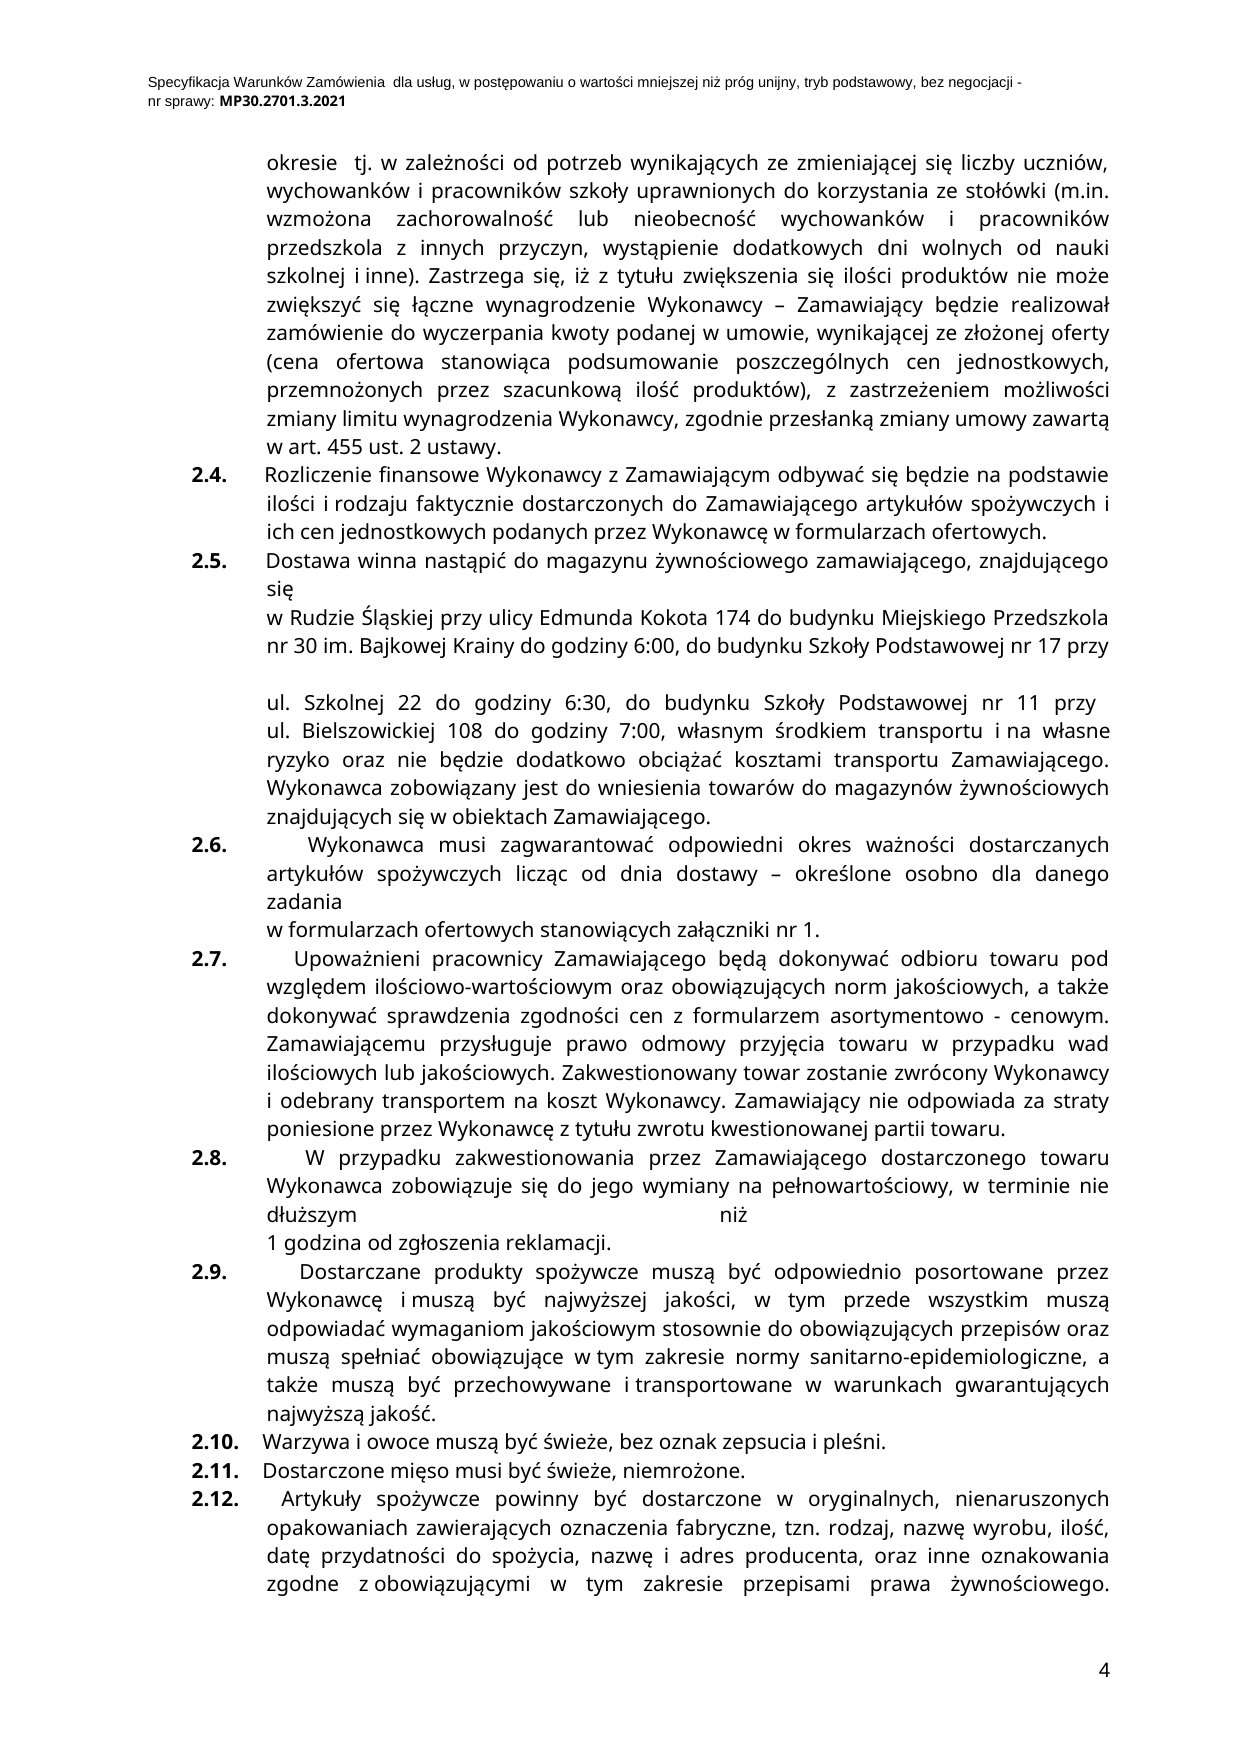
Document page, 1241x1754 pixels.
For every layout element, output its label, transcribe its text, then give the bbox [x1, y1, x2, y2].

list Wykonawca musi zagwarantować odpowiedni okres ważności dostarczanych artykułów spożywczych licząc od dnia dostawy – określone osobno dla danego zadania w formularzach ofertowych stanowiących załączniki nr 1. [191, 830, 1110, 944]
list Dostawa winna nastąpić do magazynu żywnościowego zamawiającego, znajdującego się w Rudzie Śląskiej przy ulicy Edmunda Kokota 174 do budynku Miejskiego Przedszkola nr 30 im. Bajkowej Krainy do godziny 6:00, do budynku Szkoły Podstawowej nr 17 przy ul. Szkolnej 22 do godziny 6:30, do budynku Szkoły Podstawowej nr 11 przy ul. Bielszowickiej 108 do godziny 7:00, własnym środkiem transportu i na własne ryzyko oraz nie będzie dodatkowo obciążać kosztami transportu Zamawiającego. Wykonawca zobowiązany jest do wniesienia towarów do magazynów żywnościowych znajdujących się w obiektach Zamawiającego. [191, 546, 1110, 830]
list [191, 1484, 1110, 1598]
list Warzywa i owoce muszą być świeże, bez oznak zepsucia i pleśni. [191, 1427, 1110, 1456]
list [191, 148, 1110, 461]
list Dostarczone mięso musi być świeże, niemrożone. [191, 1456, 1110, 1484]
list Upoważnieni pracownicy Zamawiającego będą dokonywać odbioru towaru pod względem ilościowo-wartościowym oraz obowiązujących norm jakościowych, a także dokonywać sprawdzenia zgodności cen z formularzem asortymentowo - cenowym. Zamawiającemu przysługuje prawo odmowy przyjęcia towaru w przypadku wad ilościowych lub jakościowych. Zakwestionowany towar zostanie zwrócony Wykonawcy i odebrany transportem na koszt Wykonawcy. Zamawiający nie odpowiada za straty poniesione przez Wykonawcę z tytułu zwrotu kwestionowanej partii towaru. [191, 944, 1110, 1143]
list Rozliczenie finansowe Wykonawcy z Zamawiającym odbywać się będzie na podstawie ilości i rodzaju faktycznie dostarczonych do Zamawiającego artykułów spożywczych i ich cen jednostkowych podanych przez Wykonawcę w formularzach ofertowych. [191, 461, 1110, 546]
list W przypadku zakwestionowania przez Zamawiającego dostarczonego towaru Wykonawca zobowiązuje się do jego wymiany na pełnowartościowy, w terminie nie dłuższym niż 1 godzina od zgłoszenia reklamacji. [191, 1143, 1110, 1257]
list Dostarczane produkty spożywcze muszą być odpowiednio posortowane przez Wykonawcę i muszą być najwyższej jakości, w tym przede wszystkim muszą odpowiadać wymaganiom jakościowym stosownie do obowiązujących przepisów oraz muszą spełniać obowiązujące w tym zakresie normy sanitarno-epidemiologiczne, a także muszą być przechowywane i transportowane w warunkach gwarantujących najwyższą jakość. [191, 1257, 1110, 1427]
